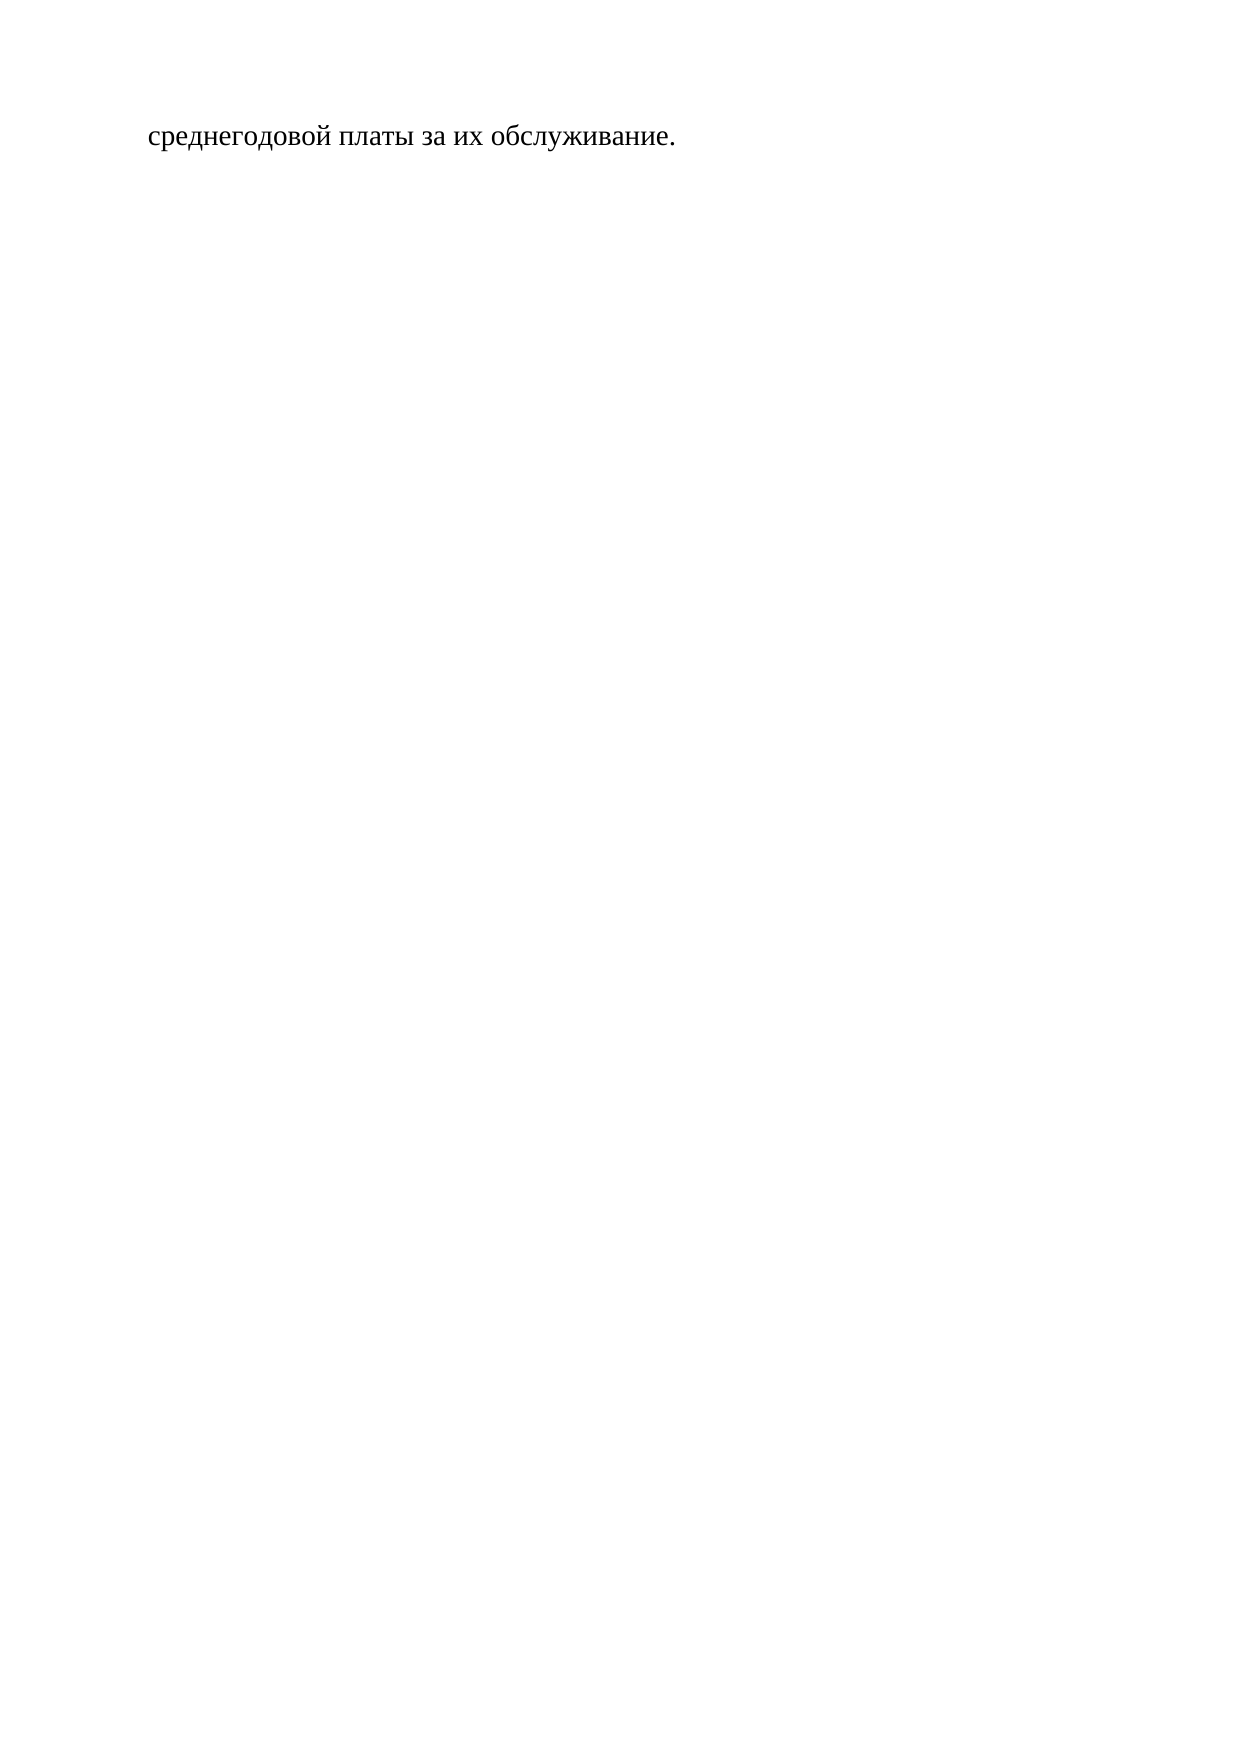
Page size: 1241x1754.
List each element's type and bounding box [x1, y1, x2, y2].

text [148, 118, 1181, 152]
